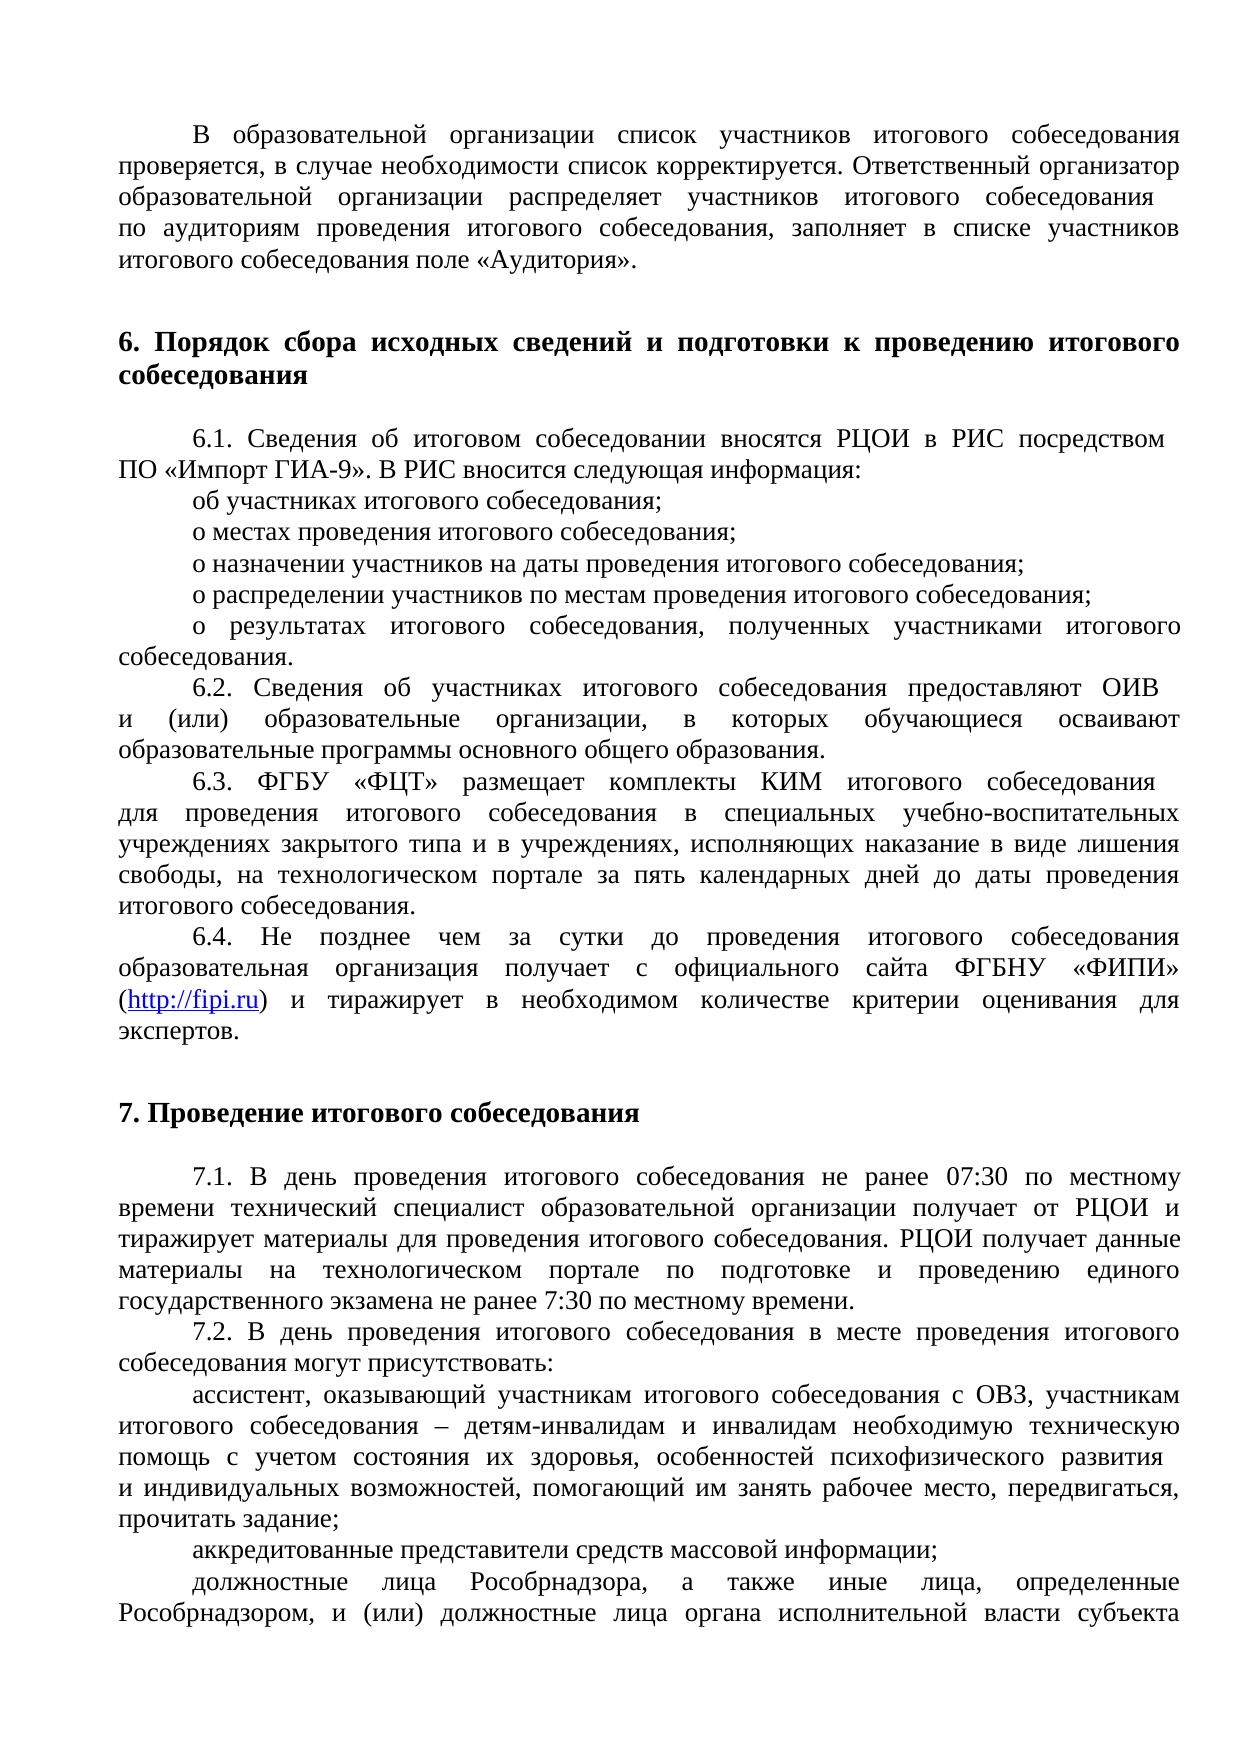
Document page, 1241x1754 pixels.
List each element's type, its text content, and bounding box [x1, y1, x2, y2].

text об участниках итогового собеседования; [118, 484, 1181, 516]
subtitle 6. Порядок сбора исходных сведений и подготовки к проведению итогового собеседования [118, 324, 1181, 391]
text В образовательной организации список участников итогового собеседования проверяется, в случае необходимости список корректируется. Ответственный организатор образовательной организации распределяет участников итогового собеседования по аудиториям проведения итогового собеседования, заполняет в списке участников итогового собеседования поле «Аудитория». [118, 118, 1181, 274]
text ассистент, оказывающий участникам итогового собеседования с ОВЗ, участникам итогового собеседования – детям-инвалидам и инвалидам необходимую техническую помощь с учетом состояния их здоровья, особенностей психофизического развития и индивидуальных возможностей, помогающий им занять рабочее место, передвигаться, прочитать задание; [118, 1378, 1181, 1533]
text о распределении участников по местам проведения итогового собеседования; [118, 578, 1181, 609]
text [118, 1564, 1181, 1627]
text о результатах итогового собеседования, полученных участниками итогового собеседования. [118, 609, 1181, 671]
list 7.2. В день проведения итогового собеседования в месте проведения итогового собеседования могут присутствовать: [118, 1315, 1181, 1378]
text о местах проведения итогового собеседования; [118, 516, 1181, 547]
text 6.1. Сведения об итоговом собеседовании вносятся РЦОИ в РИС посредством ПО «Импорт ГИА-9». В РИС вносится следующая информация: [118, 422, 1181, 484]
subtitle 7. Проведение итогового собеседования [118, 1095, 1181, 1128]
list 7.1. В день проведения итогового собеседования не ранее 07:30 по местному времени технический специалист образовательной организации получает от РЦОИ и тиражирует материалы для проведения итогового собеседования. РЦОИ получает данные материалы на технологическом портале по подготовке и проведению единого государственного экзамена не ранее 7:30 по местному времени. [118, 1160, 1181, 1315]
text о назначении участников на даты проведения итогового собеседования; [118, 547, 1181, 578]
text 6.4. Не позднее чем за сутки до проведения итогового собеседования образовательная организация получает с официального сайта ФГБНУ «ФИПИ» (http://fipi.ru) и тиражирует в необходимом количестве критерии оценивания для экспертов. [118, 920, 1181, 1045]
text 6.3. ФГБУ «ФЦТ» размещает комплекты КИМ итогового собеседования для проведения итогового собеседования в специальных учебно-воспитательных учреждениях закрытого типа и в учреждениях, исполняющих наказание в виде лишения свободы, на технологическом портале за пять календарных дней до даты проведения итогового собеседования. [118, 765, 1181, 920]
text аккредитованные представители средств массовой информации; [118, 1533, 1181, 1564]
text 6.2. Сведения об участниках итогового собеседования предоставляют ОИВ и (или) образовательные организации, в которых обучающиеся осваивают образовательные программы основного общего образования. [118, 671, 1181, 765]
